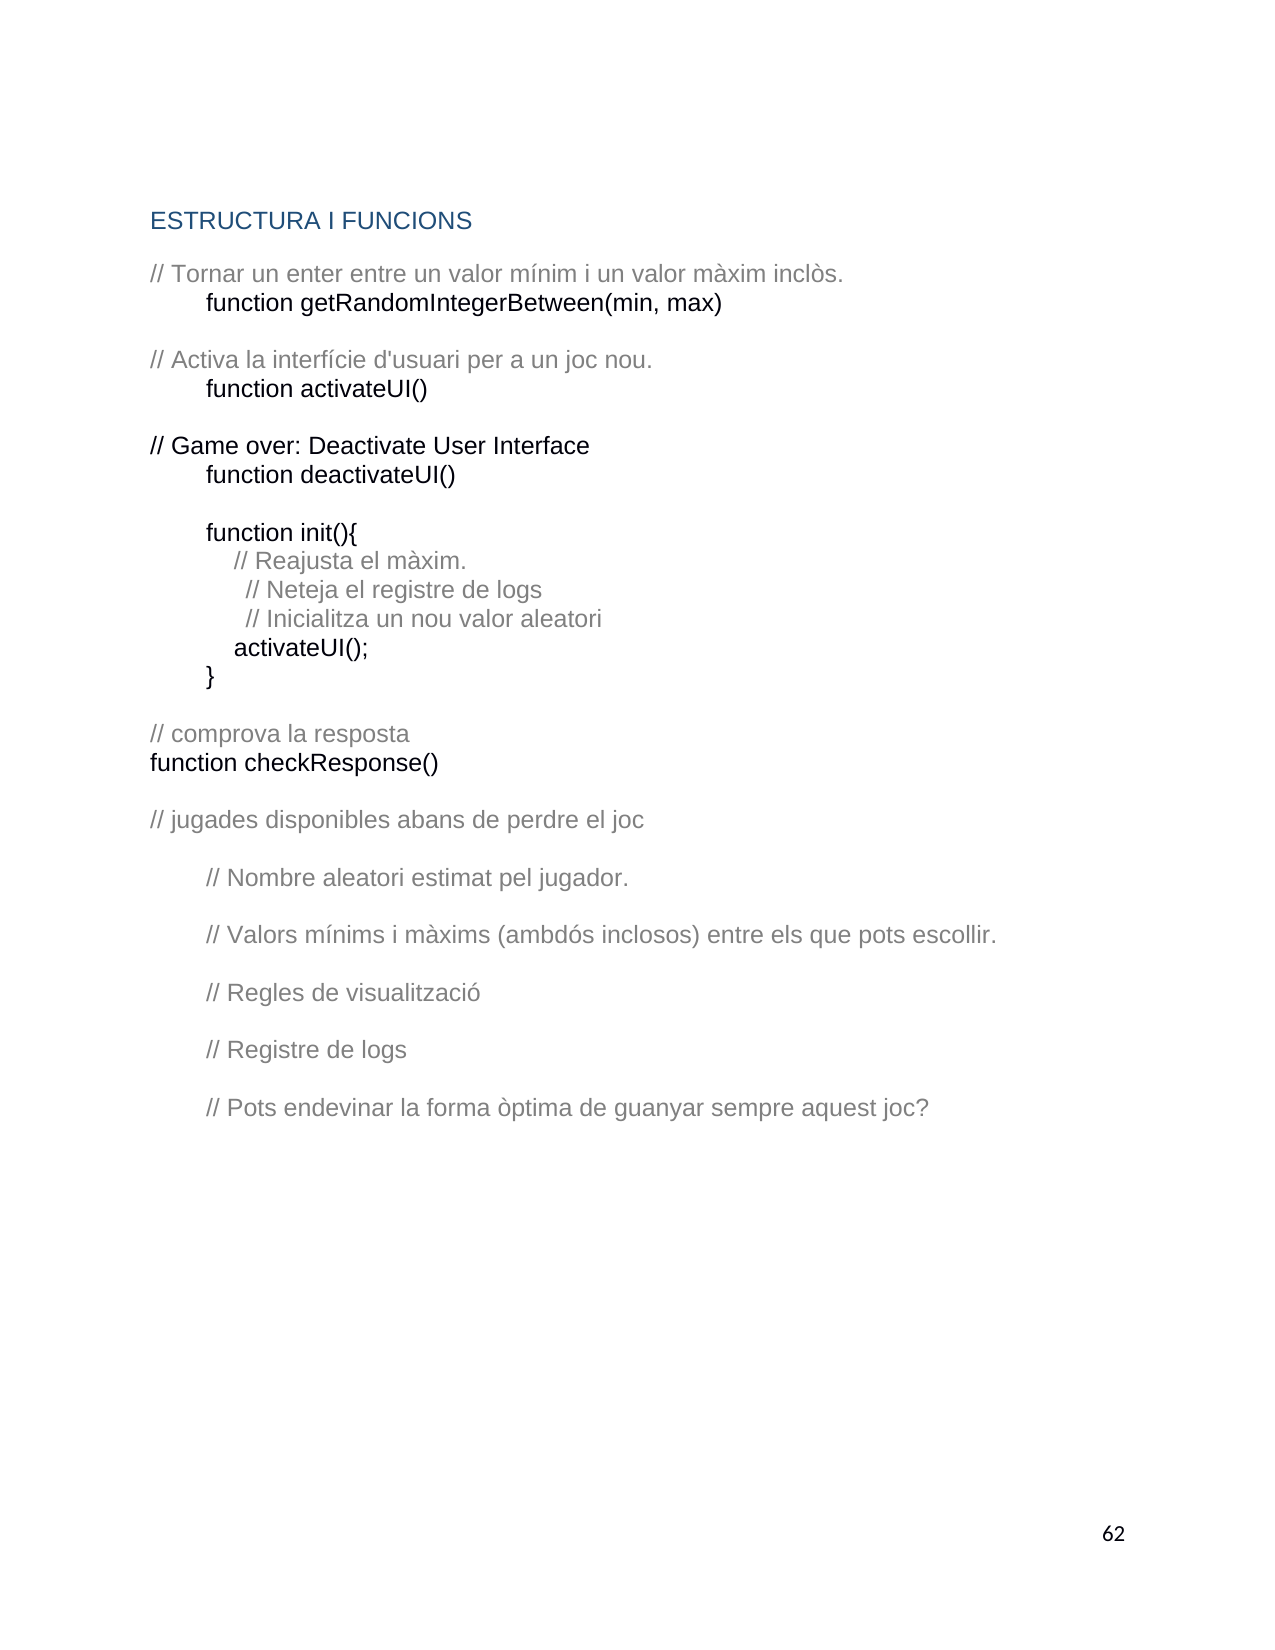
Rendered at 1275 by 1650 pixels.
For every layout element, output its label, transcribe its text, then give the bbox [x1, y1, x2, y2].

text ESTRUCTURA I FUNCIONS // Tornar un enter entre un valor mínim i un valor màxim inclòs. function getRandomIntegerBetween(min, max) // Activa la interfície d'usuari per a un joc nou. function activateUI() // Game over: Deactivate User Interface function deactivateUI() function init(){ // Reajusta el màxim. // Neteja el registre de logs // Inicialitza un nou valor aleatori activateUI(); } // comprova la resposta function checkResponse() // jugades disponibles abans de perdre el joc // Nombre aleatori estimat pel jugador. // Valors mínims i màxims (ambdós inclosos) entre els que pots escollir. // Regles de visualització // Registre de logs // Pots endevinar la forma òptima de guanyar sempre aquest joc? [150, 206, 1125, 1121]
